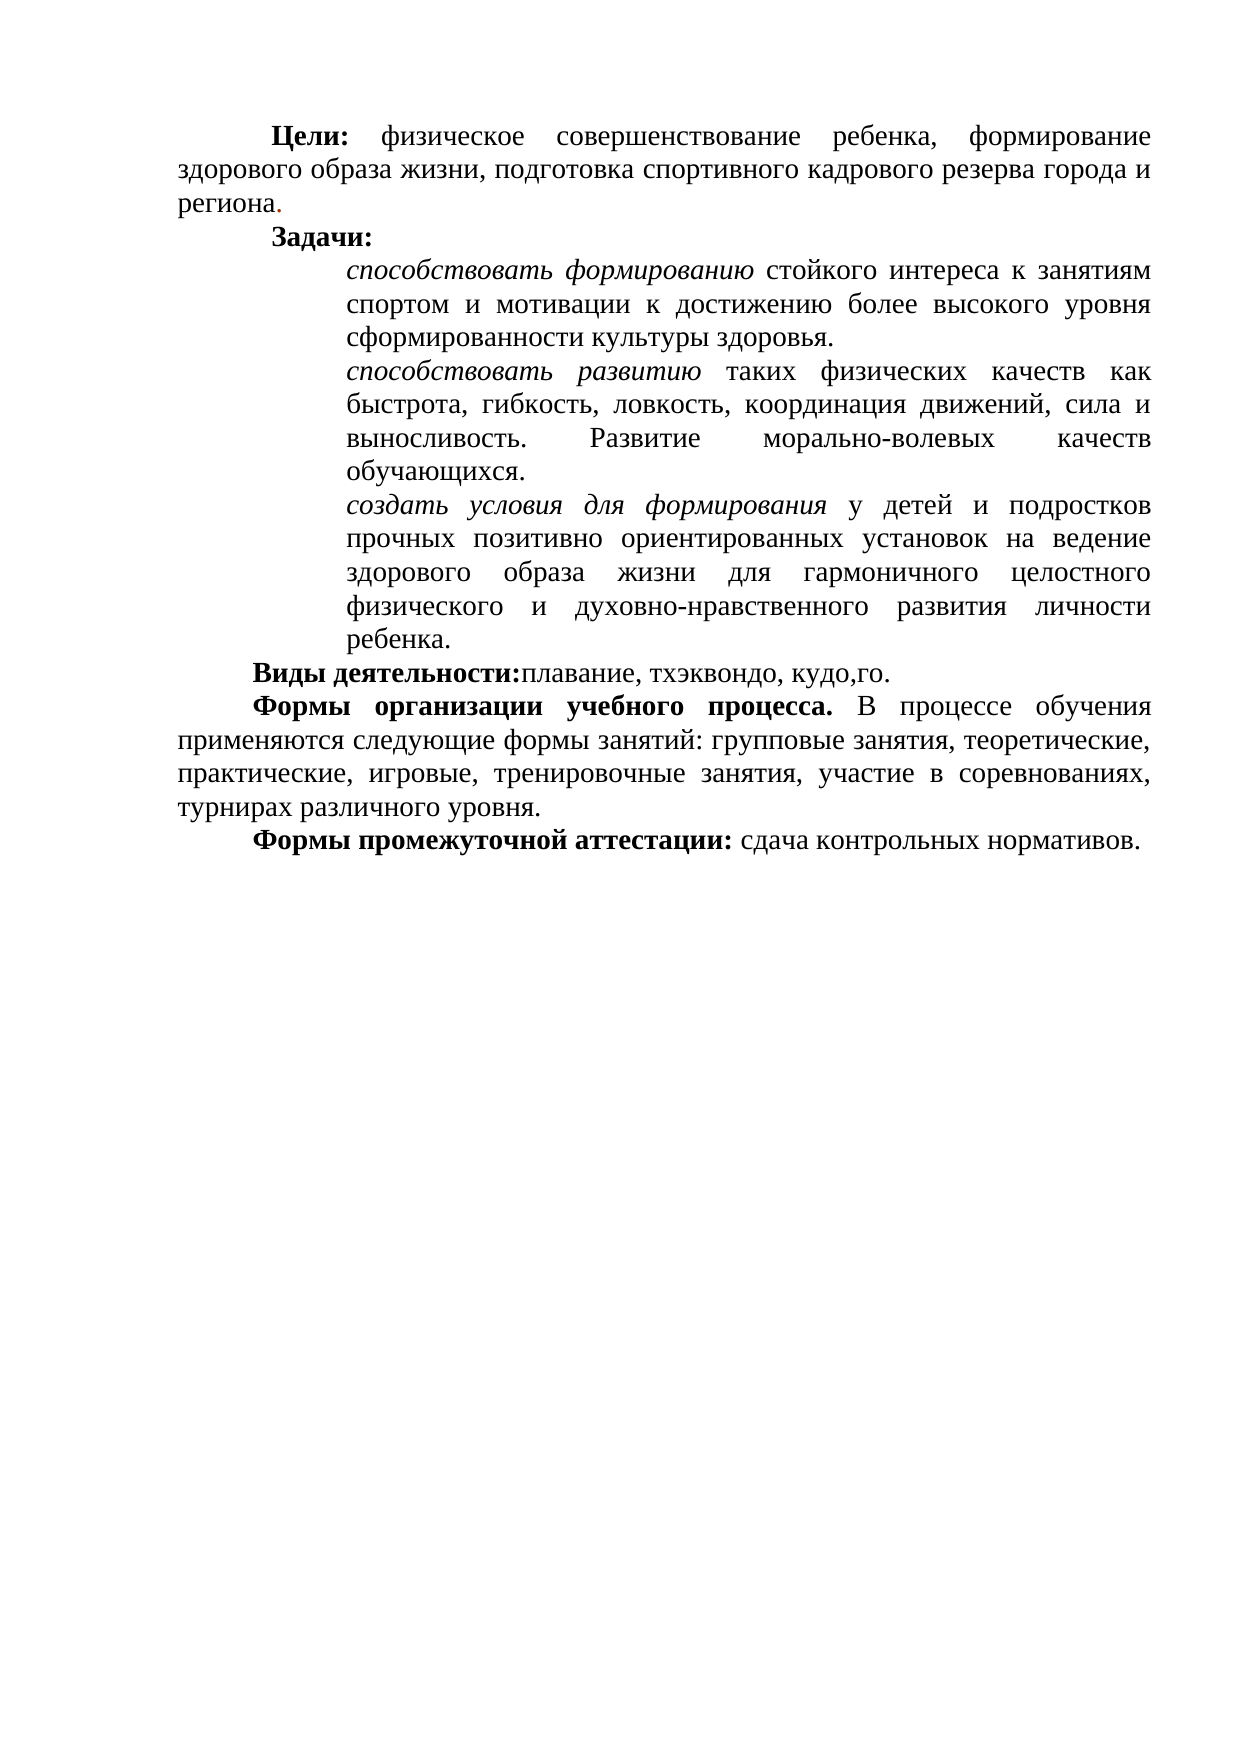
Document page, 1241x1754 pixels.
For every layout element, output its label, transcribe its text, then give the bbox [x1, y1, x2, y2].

text Задачи: [177, 219, 1152, 252]
text способствовать формированию стойкого интереса к занятиям спортом и мотивации к достижению более высокого уровня сформированности культуры здоровья. [346, 252, 1152, 353]
text Формы промежуточной аттестации: сдача контрольных нормативов. [177, 822, 1152, 856]
text Формы организации учебного процесса. В процессе обучения применяются следующие формы занятий: групповые занятия, теоретические, практические, игровые, тренировочные занятия, участие в соревнованиях, турнирах различного уровня. [177, 688, 1152, 822]
text Цели: физическое совершенствование ребенка, формирование здорового образа жизни, подготовка спортивного кадрового резерва города и региона. [177, 118, 1152, 219]
text создать условия для формирования у детей и подростков прочных позитивно ориентированных установок на ведение здорового образа жизни для гармоничного целостного физического и духовно-нравственного развития личности ребенка. [346, 487, 1152, 655]
text Виды деятельности:плавание, тхэквондо, кудо,го. [177, 655, 1152, 688]
text способствовать развитию таких физических качеств как быстрота, гибкость, ловкость, координация движений, сила и выносливость. Развитие морально-волевых качеств обучающихся. [346, 353, 1152, 487]
